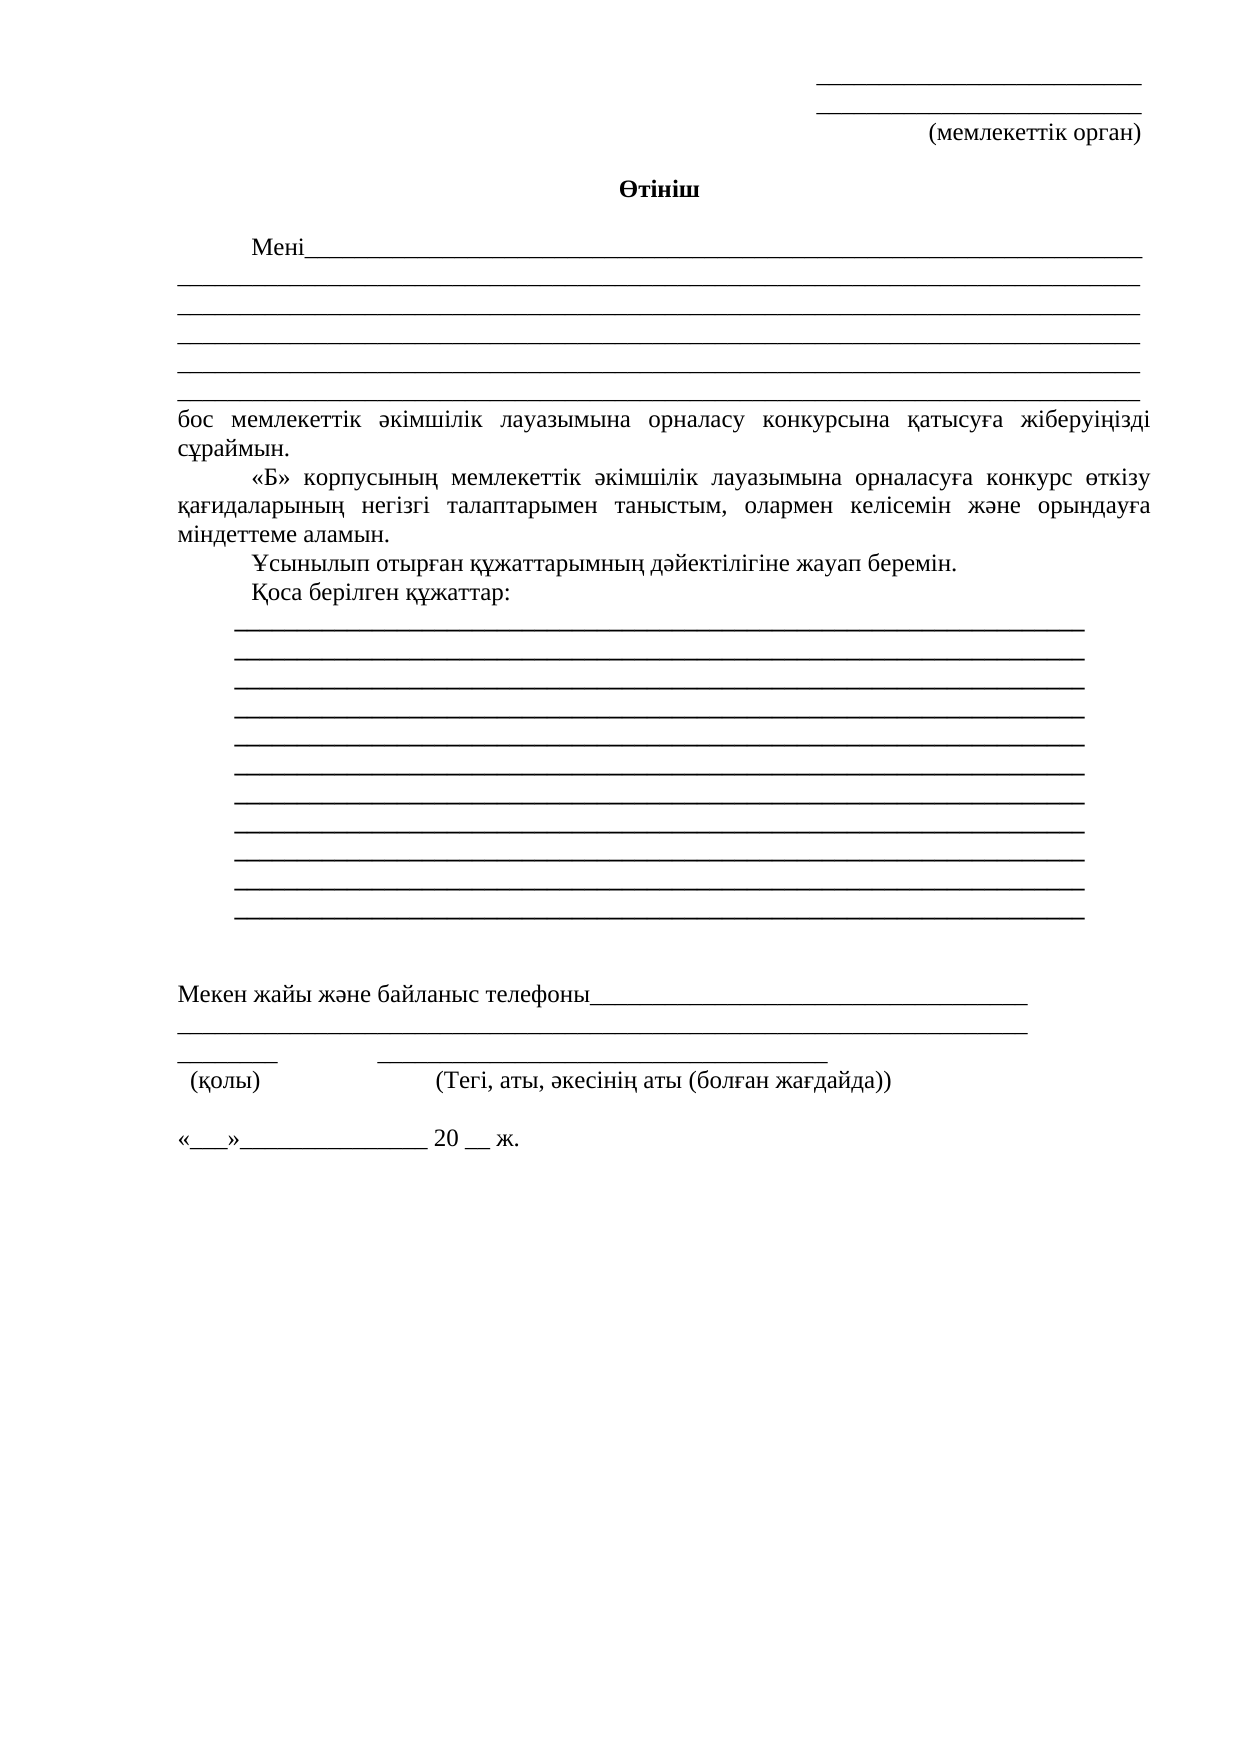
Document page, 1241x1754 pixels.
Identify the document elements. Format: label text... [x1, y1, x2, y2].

text ____________________________________________________________________ [177, 692, 1141, 720]
text Мекен жайы және байланыс телефоны___________________________________ [177, 979, 1141, 1008]
text Қоса берілген құжаттар: [177, 577, 1152, 605]
text ____________________________________________________________________ [177, 605, 1141, 634]
text ____________________________________________________________________ [177, 835, 1141, 864]
text ____________________________________________________________________ [177, 1008, 1141, 1037]
text ____________________________________________________________________ [177, 634, 1141, 663]
text ____________________________________________________________________ [177, 720, 1141, 749]
text ____________________________________________________________________ [177, 807, 1141, 835]
text _______________________________________________________________________________________________________________________________________________________________________________________________________________________________________бос мемлекеттік әкімшілік лауазымына орналасу конкурсына қатысуға жіберуіңізді сұраймын. [177, 318, 1152, 462]
text ____________________________________________________________________ [177, 778, 1141, 807]
text ____________________________________________________________________ [177, 663, 1141, 692]
text ________ ____________________________________ [177, 1037, 1141, 1065]
text «___»_______________ 20 __ ж. [177, 1123, 1141, 1152]
text Мені_____________________________________________________________________________________________________________________________________________________________________________________________________________________________ [177, 232, 1152, 318]
text «Б» корпусының мемлекеттік әкімшілік лауазымына орналасуға конкурс өткізу қағидаларының негізгі талаптарымен таныстым, олармен келісемін және орындауға міндеттеме аламын. [177, 462, 1152, 548]
text ____________________________________________________________________ [177, 893, 1141, 922]
text ____________________________________________________________________ [177, 864, 1141, 893]
text (қолы) (Тегі, аты, әкесінің аты (болған жағдайда)) [177, 1065, 1141, 1094]
text Ұсынылып отырған құжаттарымның дәйектілігіне жауап беремін. [177, 548, 1152, 577]
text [177, 59, 1141, 88]
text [177, 88, 1141, 117]
text Өтініш [177, 174, 1141, 203]
text (мемлекеттік орган) [177, 117, 1141, 145]
text ____________________________________________________________________ [177, 749, 1141, 778]
